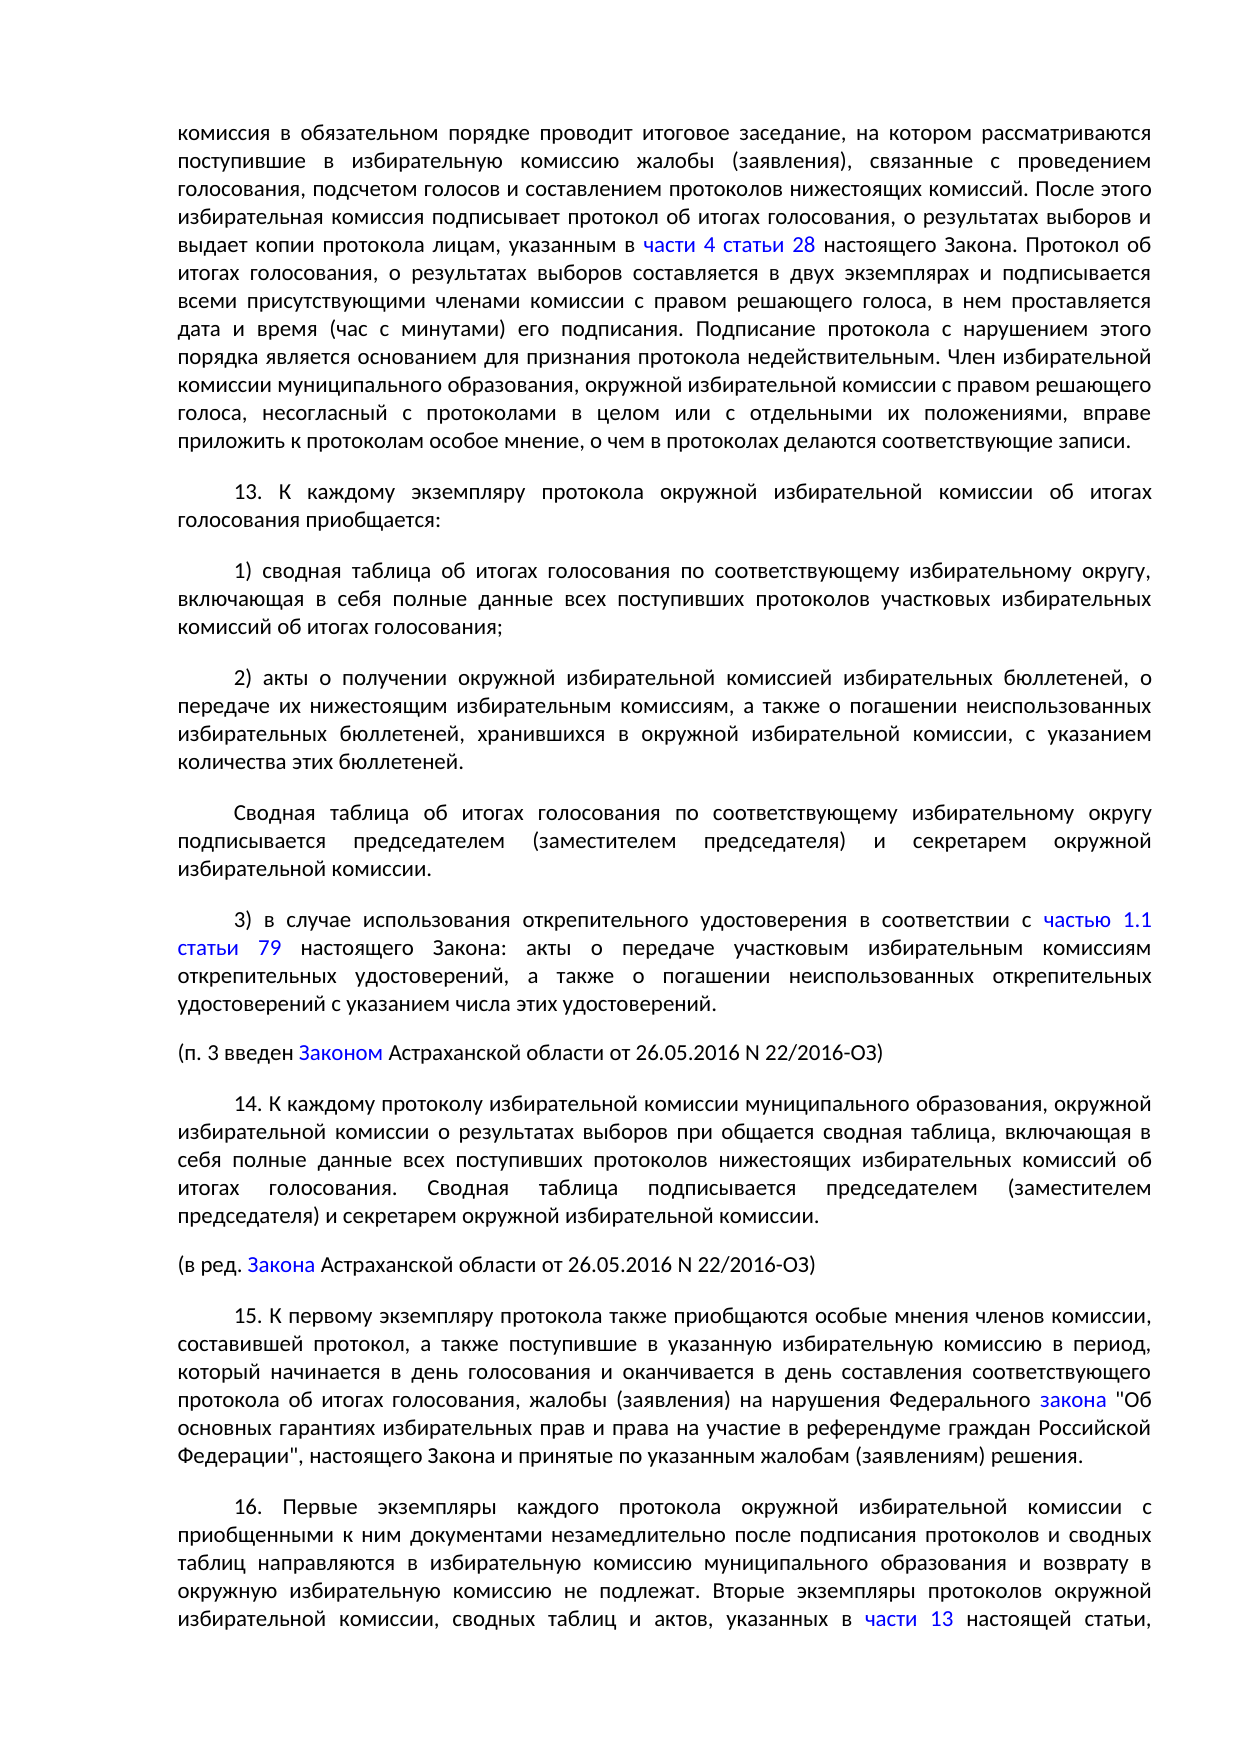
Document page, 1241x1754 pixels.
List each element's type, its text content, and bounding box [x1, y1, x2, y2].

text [177, 118, 1152, 454]
text 14. К каждому протоколу избирательной комиссии муниципального образования, окружной избирательной комиссии о результатах выборов при общается сводная таблица, включающая в себя полные данные всех поступивших протоколов нижестоящих избирательных комиссий об итогах голосования. Сводная таблица подписывается председателем (заместителем председателя) и секретарем окружной избирательной комиссии. [177, 1089, 1152, 1229]
text 2) акты о получении окружной избирательной комиссией избирательных бюллетеней, о передаче их нижестоящим избирательным комиссиям, а также о погашении неиспользованных избирательных бюллетеней, хранившихся в окружной избирательной комиссии, с указанием количества этих бюллетеней. [177, 663, 1152, 775]
text (п. 3 введен Законом Астраханской области от 26.05.2016 N 22/2016-ОЗ) [177, 1038, 1152, 1066]
text Сводная таблица об итогах голосования по соответствующему избирательному округу подписывается председателем (заместителем председателя) и секретарем окружной избирательной комиссии. [177, 798, 1152, 882]
text 15. К первому экземпляру протокола также приобщаются особые мнения членов комиссии, составившей протокол, а также поступившие в указанную избирательную комиссию в период, который начинается в день голосования и оканчивается в день составления соответствующего протокола об итогах голосования, жалобы (заявления) на нарушения Федерального закона "Об основных гарантиях избирательных прав и права на участие в референдуме граждан Российской Федерации", настоящего Закона и принятые по указанным жалобам (заявлениям) решения. [177, 1301, 1152, 1469]
text 13. К каждому экземпляру протокола окружной избирательной комиссии об итогах голосования приобщается: [177, 477, 1152, 533]
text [177, 1492, 1152, 1632]
text (в ред. Закона Астраханской области от 26.05.2016 N 22/2016-ОЗ) [177, 1250, 1152, 1278]
text 3) в случае использования открепительного удостоверения в соответствии с частью 1.1 статьи 79 настоящего Закона: акты о передаче участковым избирательным комиссиям открепительных удостоверений, а также о погашении неиспользованных открепительных удостоверений с указанием числа этих удостоверений. [177, 905, 1152, 1017]
text 1) сводная таблица об итогах голосования по соответствующему избирательному округу, включающая в себя полные данные всех поступивших протоколов участковых избирательных комиссий об итогах голосования; [177, 556, 1152, 640]
